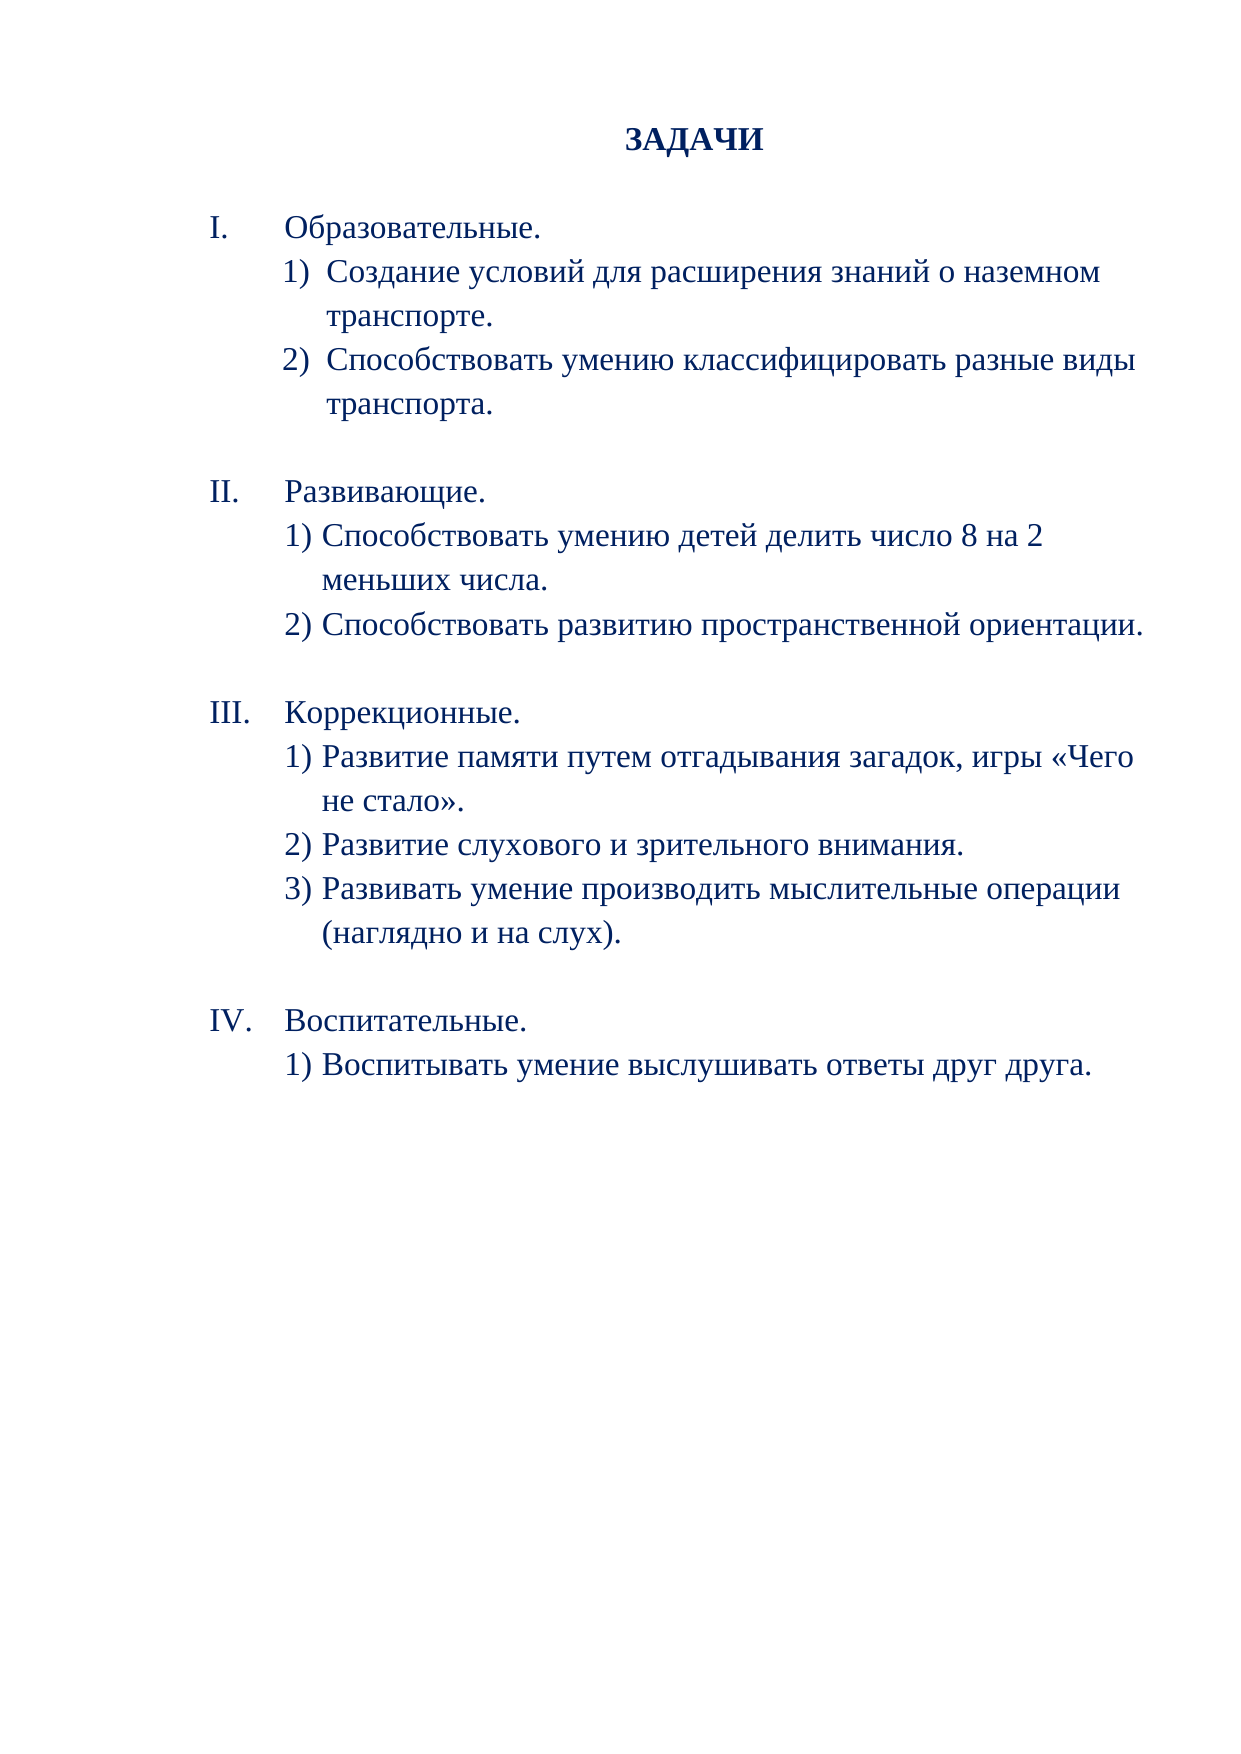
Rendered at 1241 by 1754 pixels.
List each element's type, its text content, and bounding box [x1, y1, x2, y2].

list Способствовать развитию пространственной ориентации. [284, 604, 1165, 642]
list Развивающие. [209, 472, 1165, 510]
list Коррекционные. [209, 692, 1165, 730]
list Развитие слухового и зрительного внимания. [284, 824, 1165, 862]
list Развивать умение производить мыслительные операции (наглядно и на слух). [284, 868, 1165, 951]
list Способствовать умению классифицировать разные виды транспорта. [282, 339, 1165, 422]
list Создание условий для расширения знаний о наземном транспорте. [282, 251, 1165, 334]
list ЗАДАЧИ [223, 119, 1165, 157]
list Воспитывать умение выслушивать ответы друг друга. [284, 1044, 1165, 1083]
list Развитие памяти путем отгадывания загадок, игры «Чего не стало». [284, 736, 1165, 818]
list Способствовать умению детей делить число 8 на 2 меньших числа. [284, 516, 1165, 598]
list Воспитательные. [209, 1000, 1165, 1039]
list Образовательные. [209, 207, 1165, 246]
